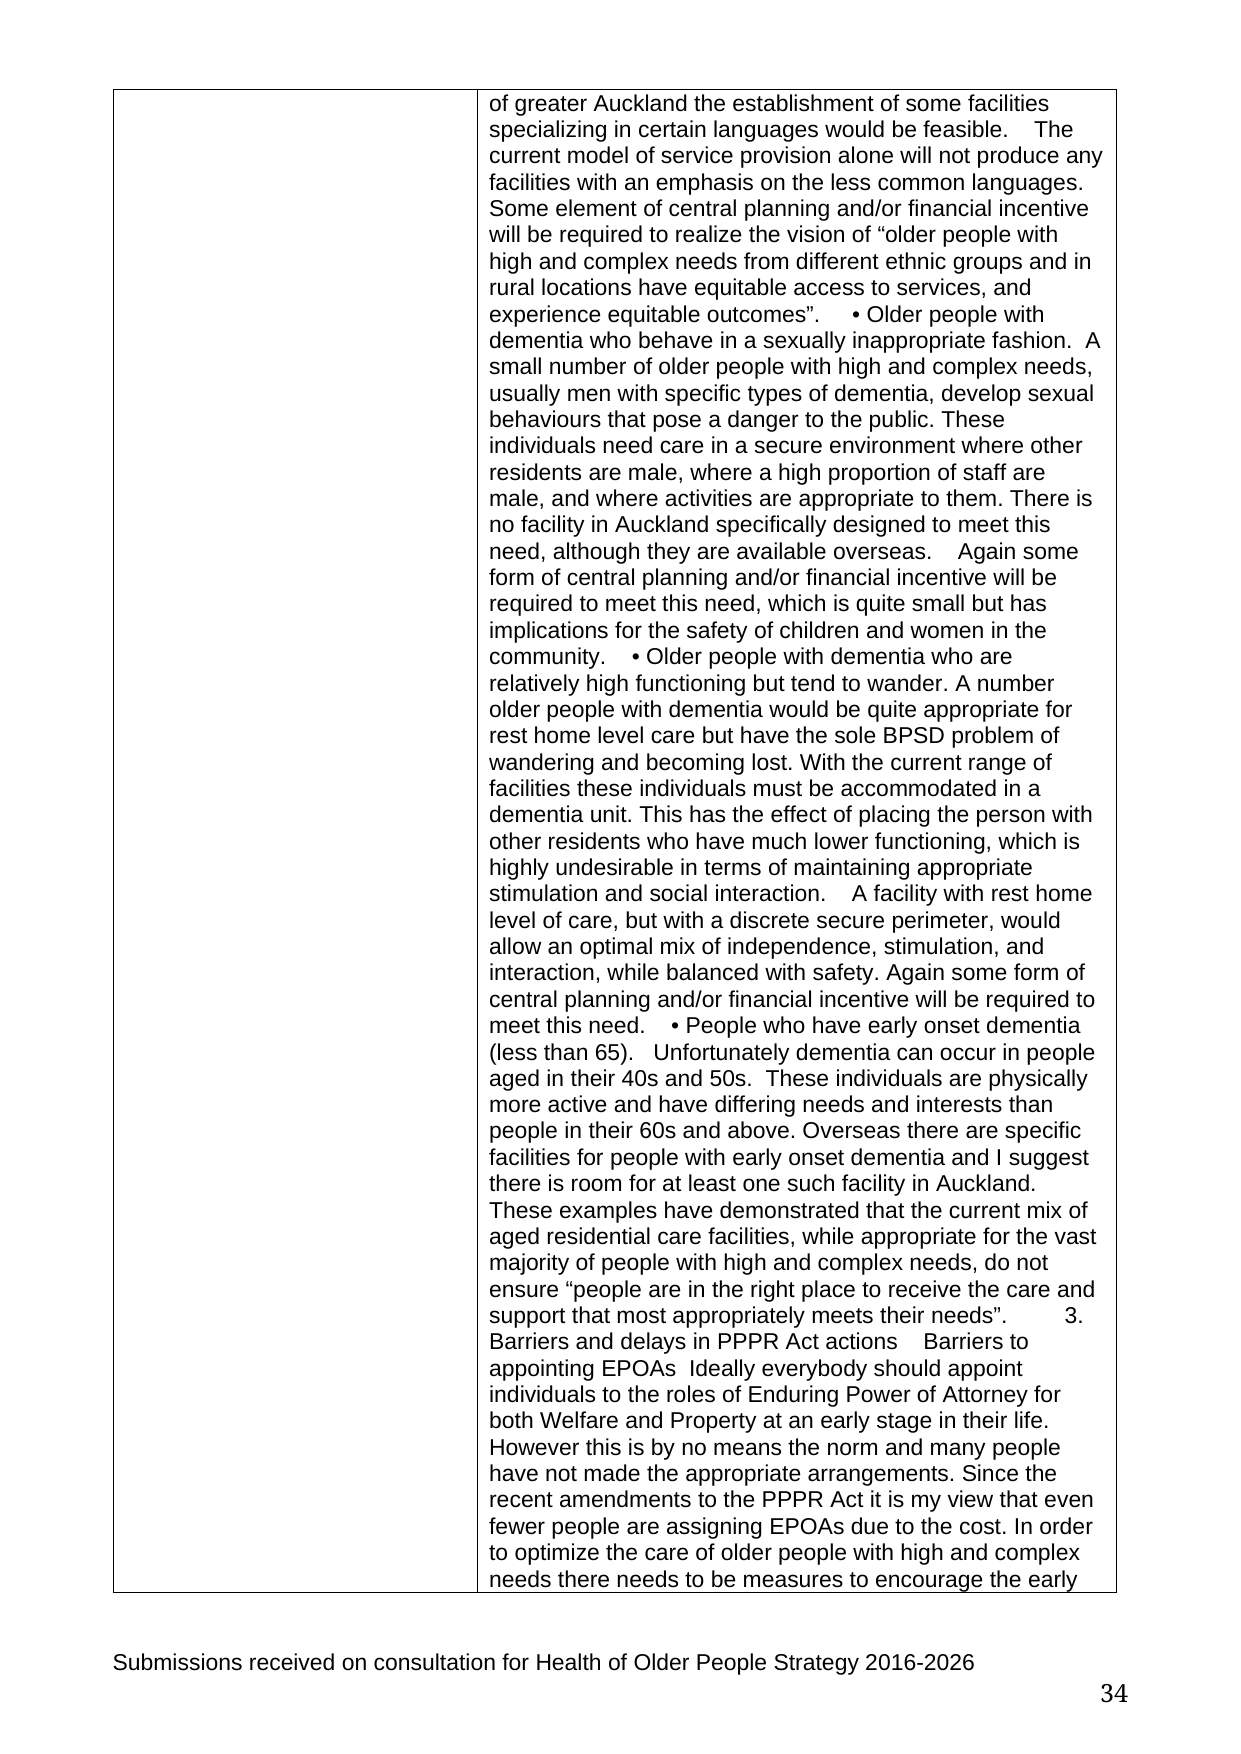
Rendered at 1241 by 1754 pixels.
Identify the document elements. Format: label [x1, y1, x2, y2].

table_cell [114, 90, 477, 1592]
table_cell [478, 90, 1116, 1592]
